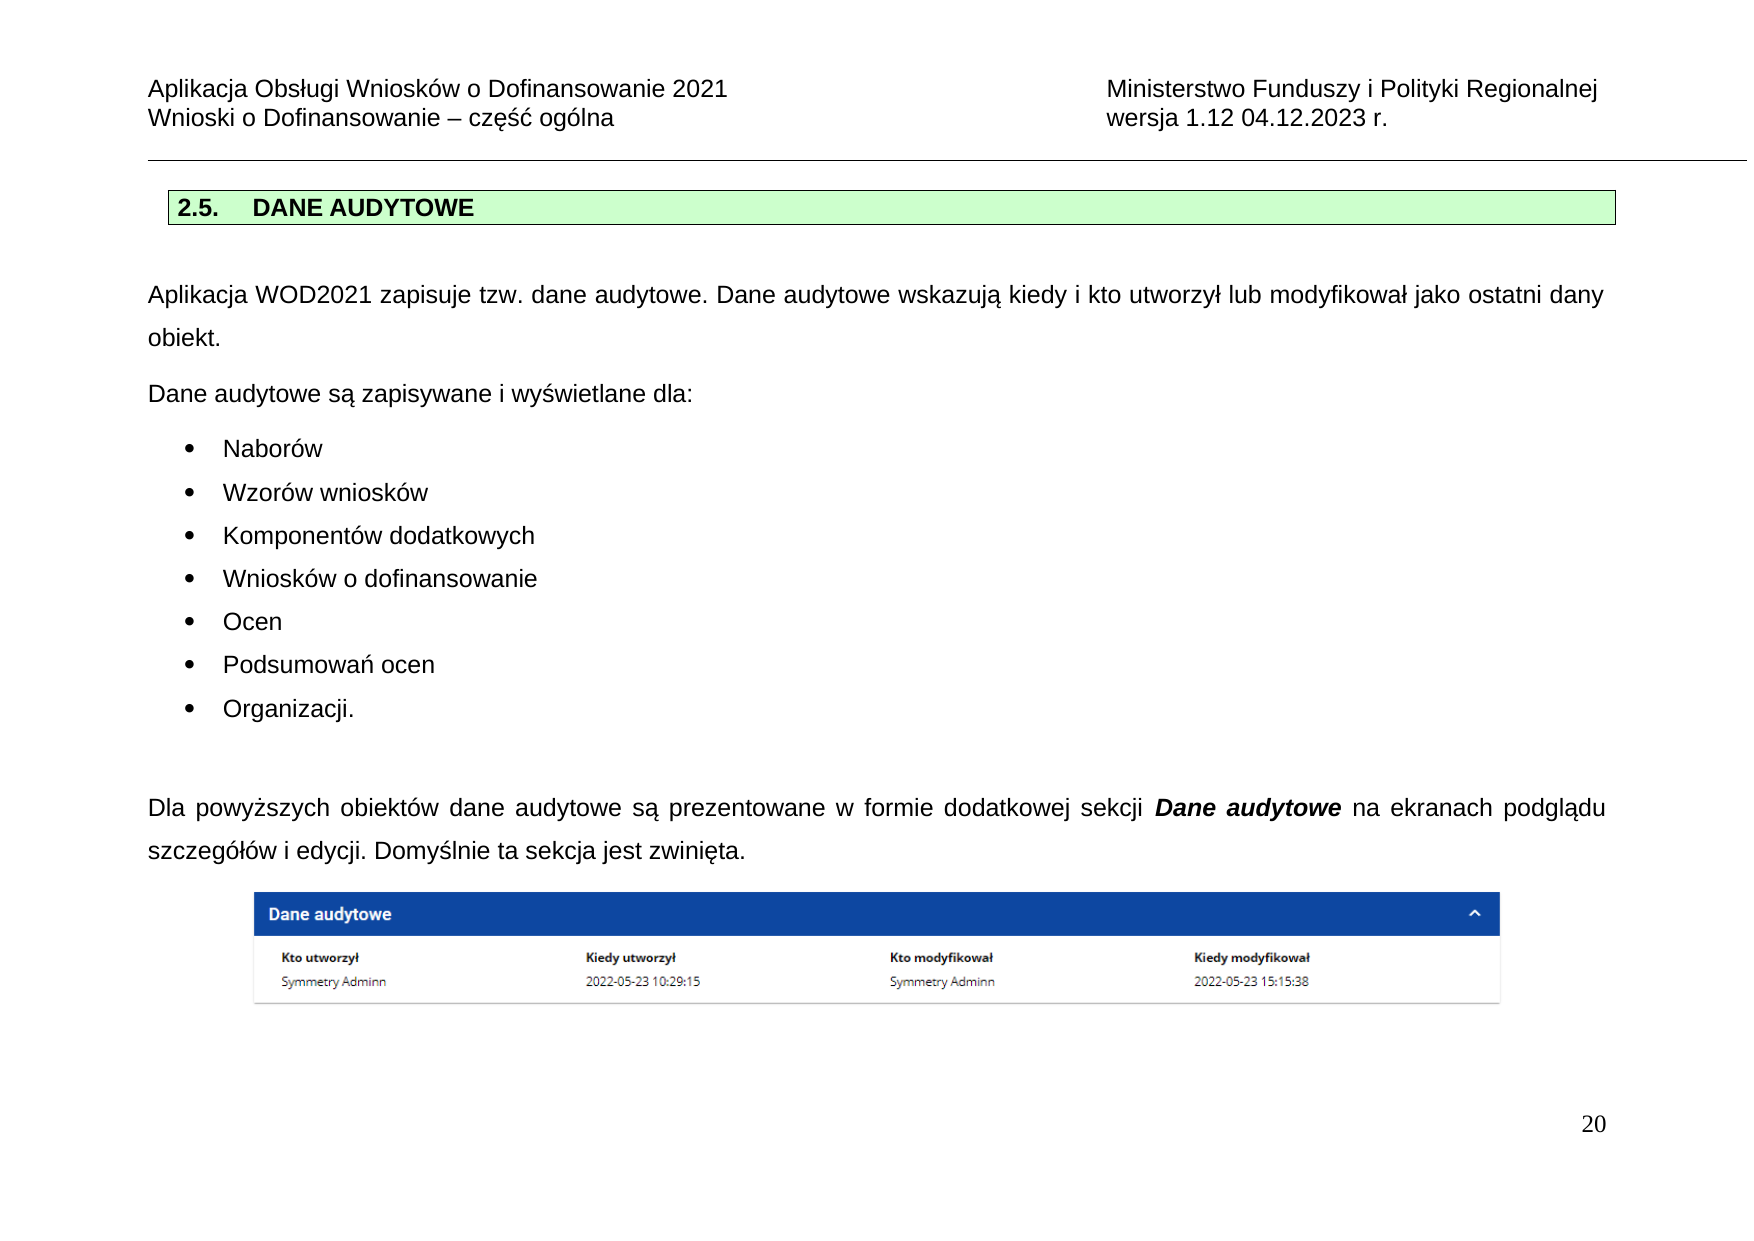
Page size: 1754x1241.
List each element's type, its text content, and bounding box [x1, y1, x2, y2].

text Aplikacja WOD2021 zapisuje tzw. dane audytowe. Dane audytowe wskazują kiedy i kto utworzył lub modyfikował jako ostatni dany obiekt. [148, 280, 1606, 352]
list Organizacji. [185, 694, 1606, 722]
list Ocen [185, 607, 1606, 636]
list Wzorów wniosków [185, 477, 1606, 506]
subtitle DANE AUDYTOWE [169, 191, 1615, 224]
picture [250, 891, 1504, 1008]
text Dane audytowe są zapisywane i wyświetlane dla: [148, 379, 1606, 407]
list Wniosków o dofinansowanie [185, 564, 1606, 593]
text Dla powyższych obiektów dane audytowe są prezentowane w formie dodatkowej sekcji Dane audytowe na ekranach podglądu szczegółów i edycji. Domyślnie ta sekcja jest zwinięta. [148, 792, 1606, 864]
list Naborów [185, 434, 1606, 463]
list Komponentów dodatkowych [185, 521, 1606, 549]
list Podsumowań ocen [185, 650, 1606, 679]
